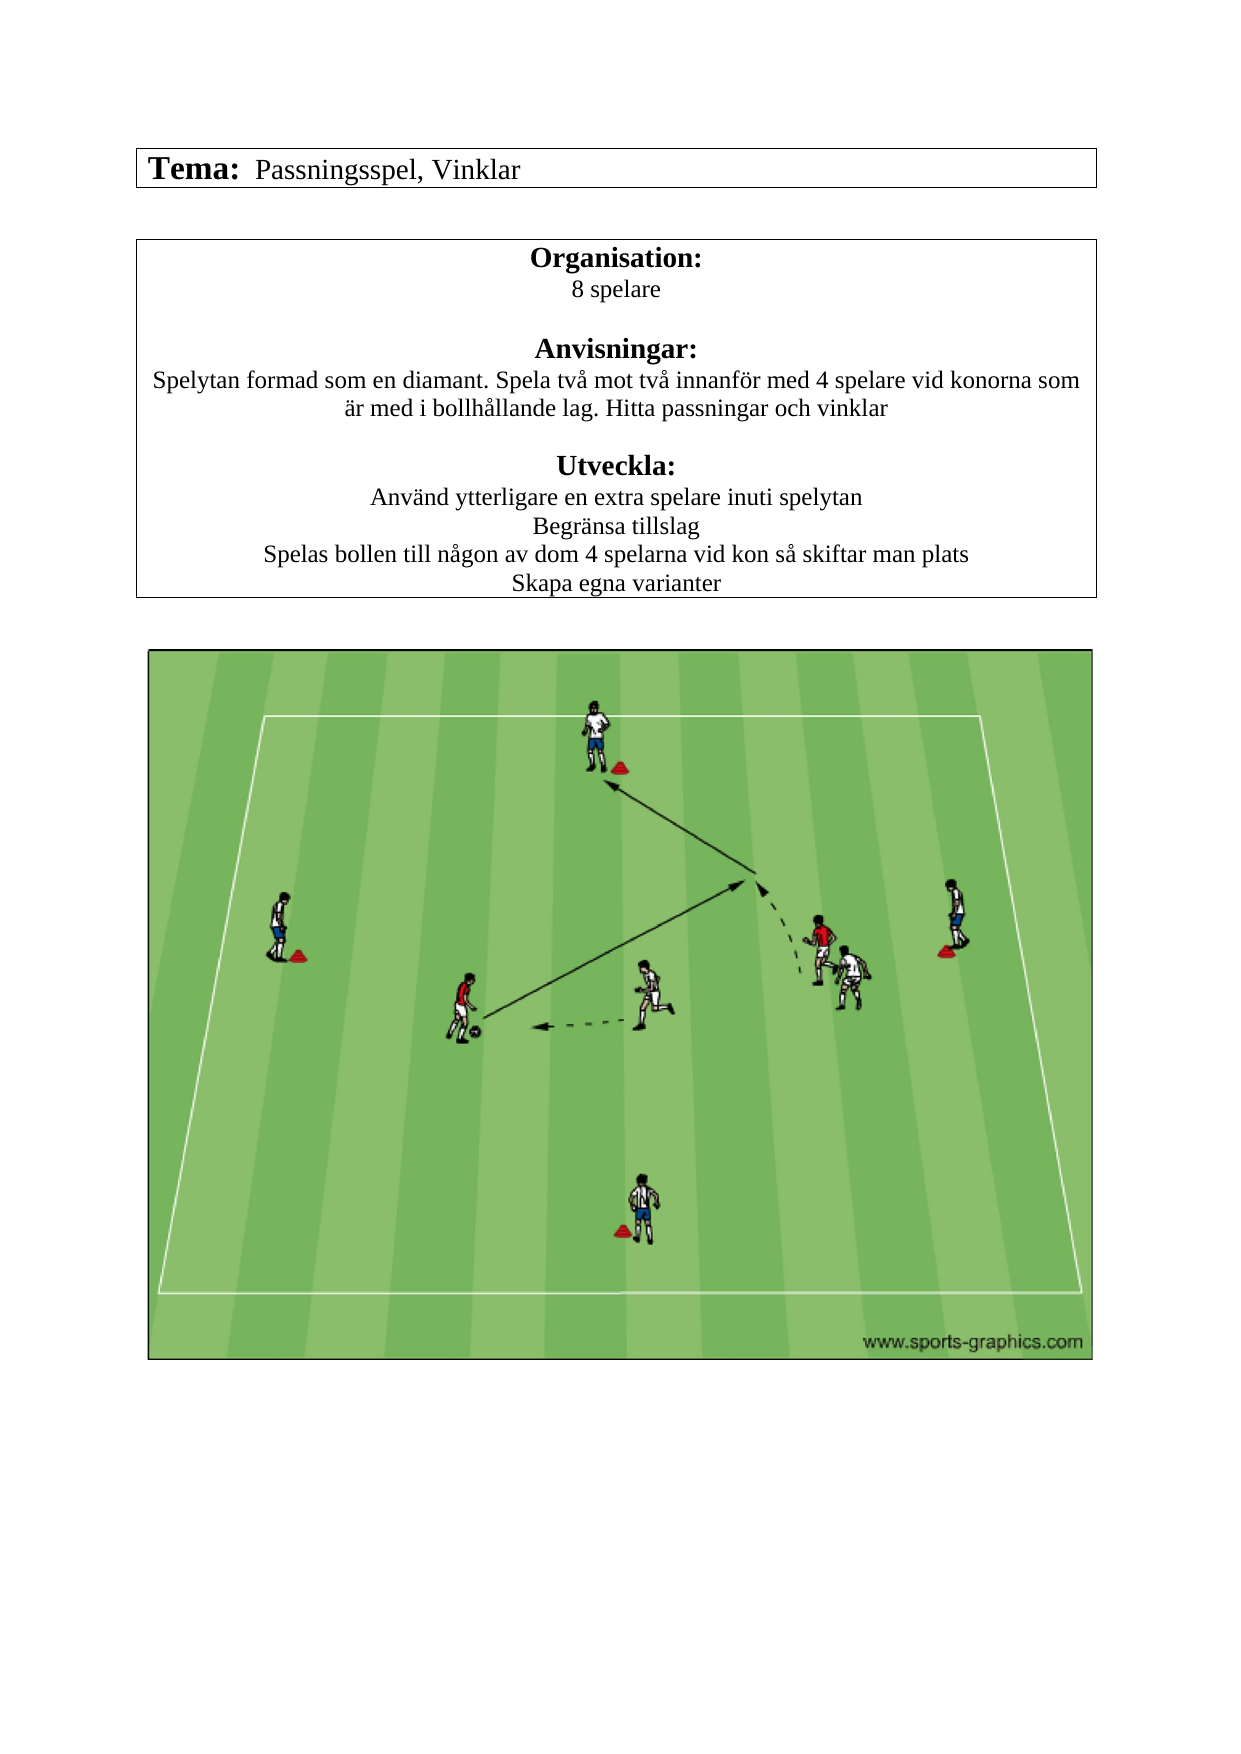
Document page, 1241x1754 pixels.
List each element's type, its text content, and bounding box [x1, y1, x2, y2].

picture [147, 649, 1093, 1360]
table_header Organisation: 8 spelare Anvisningar: Spelytan formad som en diamant. Spela två mot två innanför med 4 spelare vid konorna som är med i bollhållande lag. Hitta passningar och vinklar Utveckla: Använd ytterligare en extra spelare inuti spelytan Begränsa tillslag Spelas bollen till någon av dom 4 spelarna vid kon så skiftar man plats Skapa egna varianter [137, 240, 1096, 597]
table_header Tema: Passningsspel, Vinklar [137, 149, 1096, 187]
